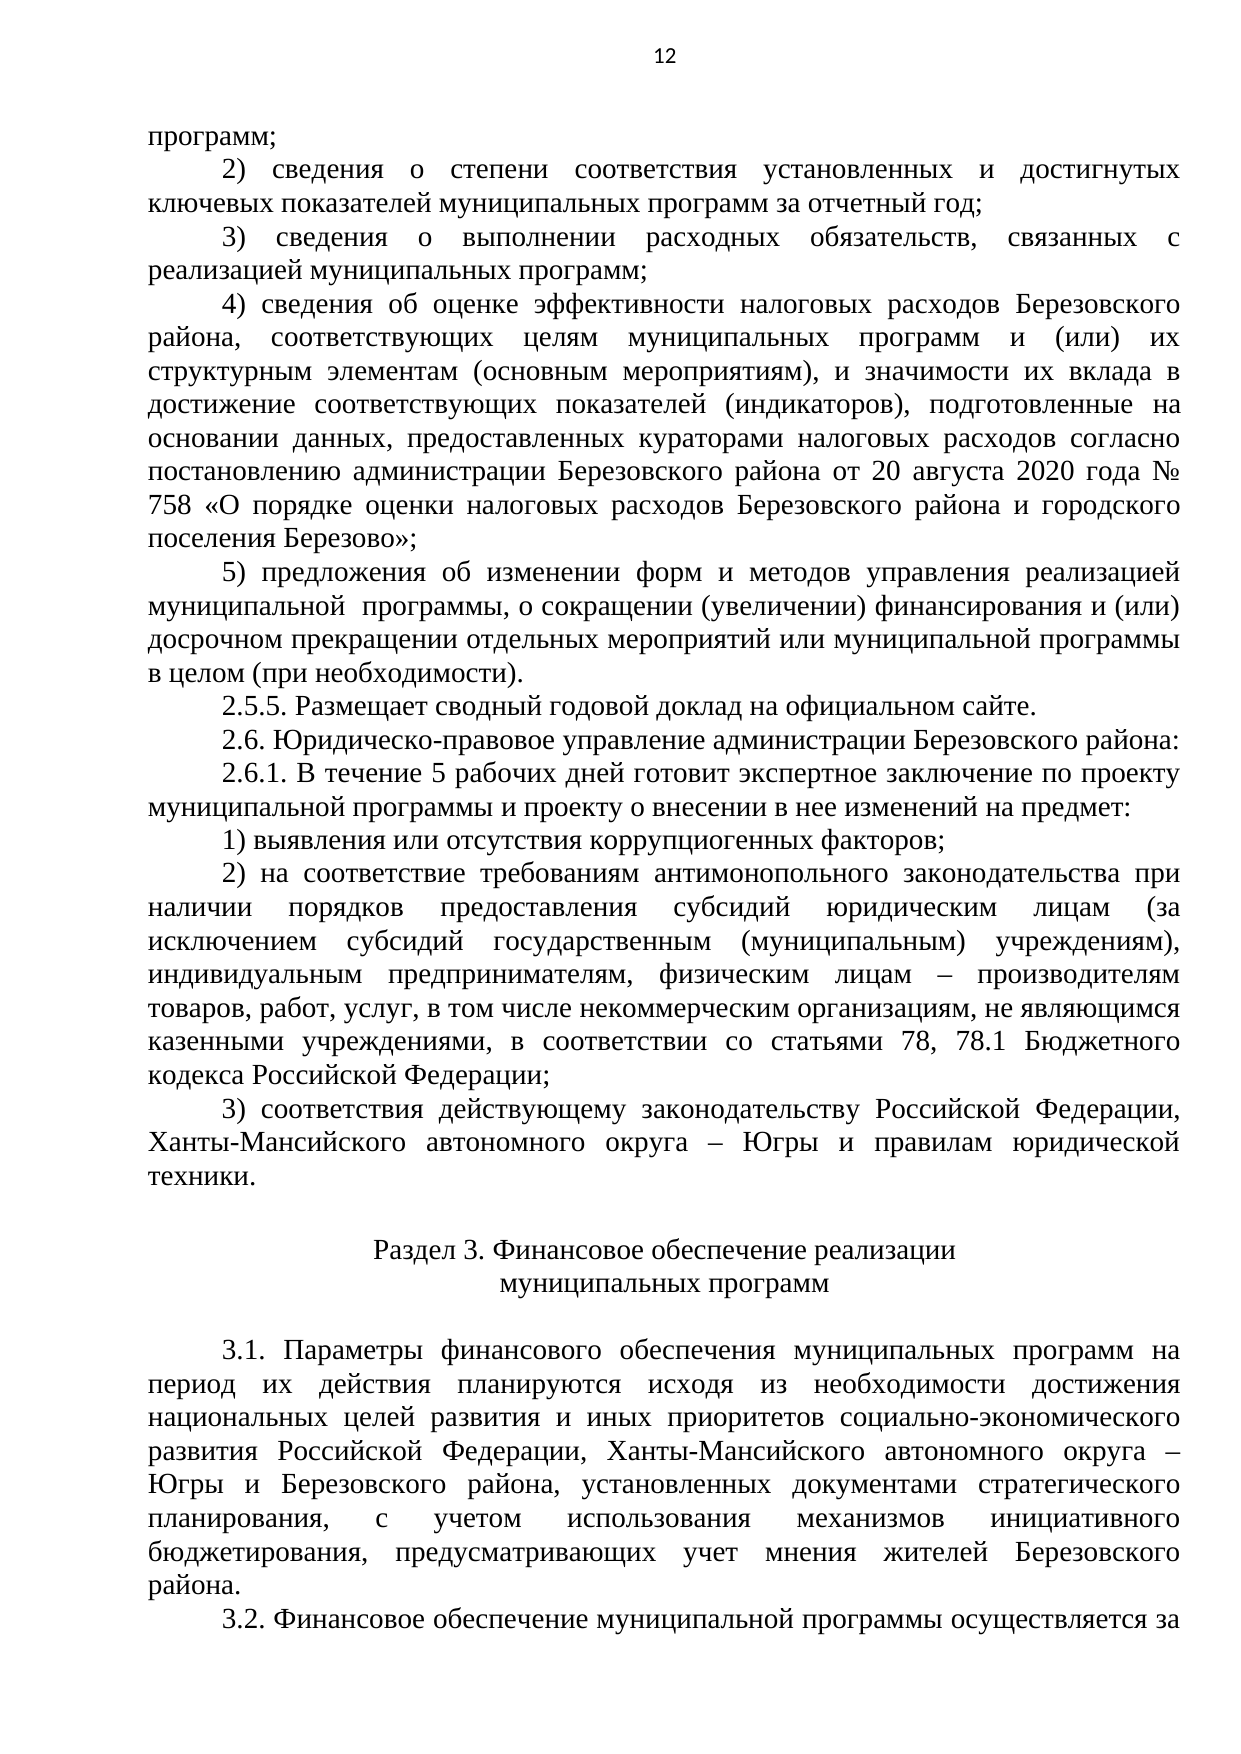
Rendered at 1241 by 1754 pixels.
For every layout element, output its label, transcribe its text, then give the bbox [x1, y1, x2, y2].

text 4) сведения об оценке эффективности налоговых расходов Березовского района, соответствующих целям муниципальных программ и (или) их структурным элементам (основным мероприятиям), и значимости их вклада в достижение соответствующих показателей (индикаторов), подготовленные на основании данных, предоставленных кураторами налоговых расходов согласно постановлению администрации Березовского района от 20 августа 2020 года № 758 «О порядке оценки налоговых расходов Березовского района и городского поселения Березово»; [148, 286, 1181, 554]
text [148, 118, 1181, 152]
text 3) соответствия действующему законодательству Российской Федерации, Ханты-Мансийского автономного округа – Югры и правилам юридической техники. [148, 1091, 1181, 1191]
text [148, 1601, 1181, 1634]
text 2.6. Юридическо-правовое управление администрации Березовского района: [148, 722, 1181, 755]
list 2) на соответствие требованиям антимонопольного законодательства при наличии порядков предоставления субсидий юридическим лицам (за исключением субсидий государственным (муниципальным) учреждениям), индивидуальным предпринимателям, физическим лицам – производителям товаров, работ, услуг, в том числе некоммерческим организациям, не являющимся казенными учреждениями, в соответствии со статьями 78, 78.1 Бюджетного кодекса Российской Федерации; [148, 856, 1181, 1091]
text муниципальных программ [148, 1265, 1181, 1299]
text 5) предложения об изменении форм и методов управления реализацией муниципальной программы, о сокращении (увеличении) финансирования и (или) досрочном прекращении отдельных мероприятий или муниципальной программы в целом (при необходимости). [148, 554, 1181, 688]
text 3) сведения о выполнении расходных обязательств, связанных с реализацией муниципальных программ; [148, 219, 1181, 286]
text 3.1. Параметры финансового обеспечения муниципальных программ на период их действия планируются исходя из необходимости достижения национальных целей развития и иных приоритетов социально-экономического развития Российской Федерации, Ханты-Мансийского автономного округа – Югры и Березовского района, установленных документами стратегического планирования, с учетом использования механизмов инициативного бюджетирования, предусматривающих учет мнения жителей Березовского района. [148, 1332, 1181, 1601]
text 2.5.5. Размещает сводный годовой доклад на официальном сайте. [148, 688, 1181, 722]
text Раздел 3. Финансовое обеспечение реализации [148, 1232, 1181, 1265]
text 1) выявления или отсутствия коррупциогенных факторов; [148, 822, 1181, 856]
text 2) сведения о степени соответствия установленных и достигнутых ключевых показателей муниципальных программ за отчетный год; [148, 152, 1181, 219]
text 2.6.1. В течение 5 рабочих дней готовит экспертное заключение по проекту муниципальной программы и проекту о внесении в нее изменений на предмет: [148, 755, 1181, 822]
